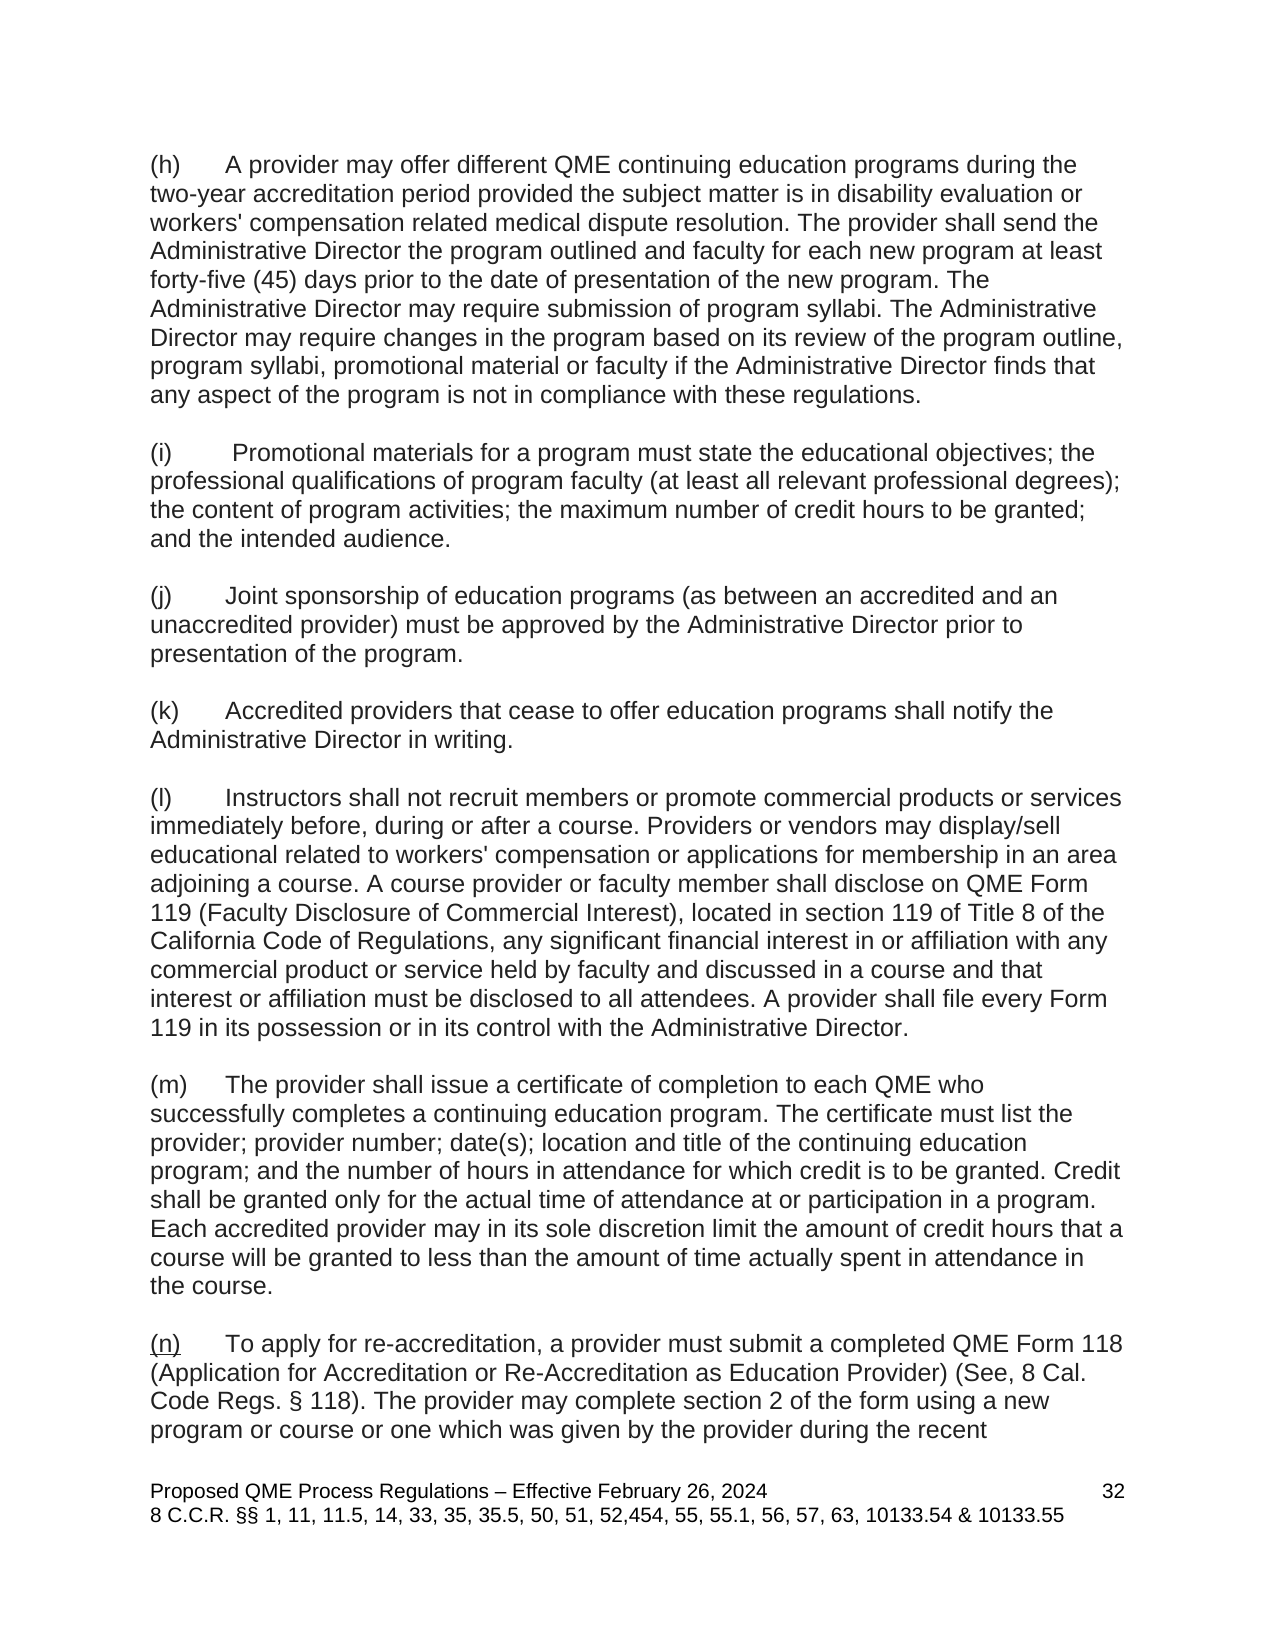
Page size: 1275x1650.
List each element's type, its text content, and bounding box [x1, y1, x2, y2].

text (i) Promotional materials for a program must state the educational objectives; the professional qualifications of program faculty (at least all relevant professional degrees); the content of program activities; the maximum number of credit hours to be granted; and the intended audience. [150, 437, 1125, 552]
text (m) The provider shall issue a certificate of completion to each QME who successfully completes a continuing education program. The certificate must list the provider; provider number; date(s); location and title of the continuing education program; and the number of hours in attendance for which credit is to be granted. Credit shall be granted only for the actual time of attendance at or participation in a program. Each accredited provider may in its sole discretion limit the amount of credit hours that a course will be granted to less than the amount of time actually spent in attendance in the course. [150, 1070, 1125, 1300]
text (h) A provider may offer different QME continuing education programs during the two-year accreditation period provided the subject matter is in disability evaluation or workers' compensation related medical dispute resolution. The provider shall send the Administrative Director the program outlined and faculty for each new program at least forty-five (45) days prior to the date of presentation of the new program. The Administrative Director may require submission of program syllabi. The Administrative Director may require changes in the program based on its review of the program outline, program syllabi, promotional material or faculty if the Administrative Director finds that any aspect of the program is not in compliance with these regulations. [150, 150, 1125, 409]
text (j) Joint sponsorship of education programs (as between an accredited and an unaccredited provider) must be approved by the Administrative Director prior to presentation of the program. [150, 581, 1125, 667]
text (k) Accredited providers that cease to offer education programs shall notify the Administrative Director in writing. [150, 696, 1125, 754]
text (l) Instructors shall not recruit members or promote commercial products or services immediately before, during or after a course. Providers or vendors may display/sell educational related to workers' compensation or applications for membership in an area adjoining a course. A course provider or faculty member shall disclose on QME Form 119 (Faculty Disclosure of Commercial Interest), located in section 119 of Title 8 of the California Code of Regulations, any significant financial interest in or affiliation with any commercial product or service held by faculty and discussed in a course and that interest or affiliation must be disclosed to all attendees. A provider shall file every Form 119 in its possession or in its control with the Administrative Director. [150, 782, 1125, 1041]
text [150, 1329, 1125, 1444]
